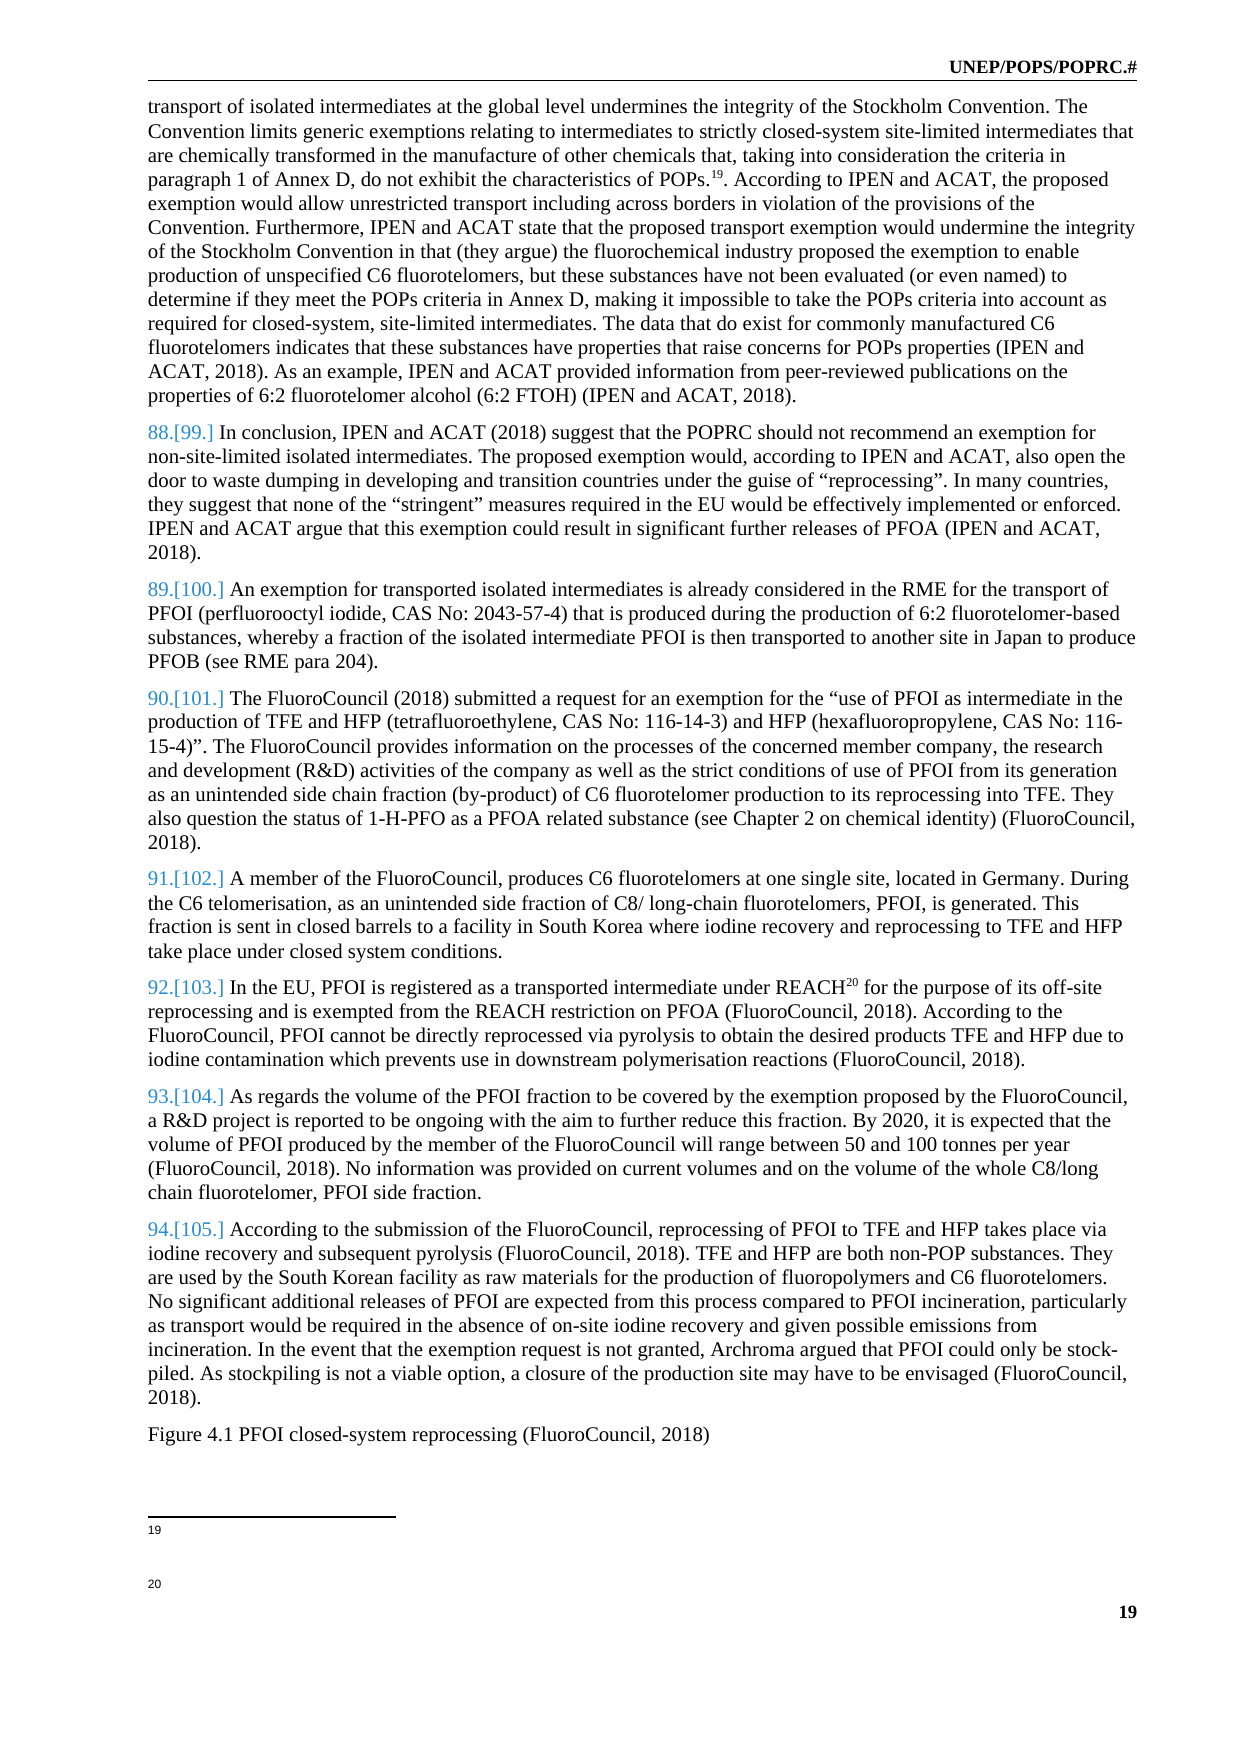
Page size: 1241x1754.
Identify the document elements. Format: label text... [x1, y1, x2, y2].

text According to the submission of the FluoroCouncil, reprocessing of PFOI to TFE and HFP takes place via iodine recovery and subsequent pyrolysis (FluoroCouncil, 2018). TFE and HFP are both non-POP substances. They are used by the South Korean facility as raw materials for the production of fluoropolymers and C6 fluorotelomers. No significant additional releases of PFOI are expected from this process compared to PFOI incineration, particularly as transport would be required in the absence of on-site iodine recovery and given possible emissions from incineration. In the event that the exemption request is not granted, Archroma argued that PFOI could only be stock-piled. As stockpiling is not a viable option, a closure of the production site may have to be envisaged (FluoroCouncil, 2018). [148, 1217, 1137, 1409]
text An exemption for transported isolated intermediates is already considered in the RME for the transport of PFOI (perfluorooctyl iodide, CAS No: 2043-57-4) that is produced during the production of 6:2 fluorotelomer-based substances, whereby a fraction of the isolated intermediate PFOI is then transported to another site in Japan to produce PFOB (see RME para 204). [148, 577, 1137, 673]
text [148, 94, 1137, 407]
text A member of the FluoroCouncil, produces C6 fluorotelomers at one single site, located in Germany. During the C6 telomerisation, as an unintended side fraction of C8/ long-chain fluorotelomers, PFOI, is generated. This fraction is sent in closed barrels to a facility in South Korea where iodine recovery and reprocessing to TFE and HFP take place under closed system conditions. [148, 866, 1137, 963]
list Figure 4.1 PFOI closed-system reprocessing (FluoroCouncil, 2018) [148, 1422, 1137, 1446]
text In conclusion, IPEN and ACAT (2018) suggest that the POPRC should not recommend an exemption for non-site-limited isolated intermediates. The proposed exemption would, according to IPEN and ACAT, also open the door to waste dumping in developing and transition countries under the guise of “reprocessing”. In many countries, they suggest that none of the “stringent” measures required in the EU would be effectively implemented or enforced. IPEN and ACAT argue that this exemption could result in significant further releases of PFOA (IPEN and ACAT, 2018). [148, 420, 1137, 564]
text As regards the volume of the PFOI fraction to be covered by the exemption proposed by the FluoroCouncil, a R&D project is reported to be ongoing with the aim to further reduce this fraction. By 2020, it is expected that the volume of PFOI produced by the member of the FluoroCouncil will range between 50 and 100 tonnes per year (FluoroCouncil, 2018). No information was provided on current volumes and on the volume of the whole C8/long chain fluorotelomer, PFOI side fraction. [148, 1084, 1137, 1204]
text In the EU, PFOI is registered as a transported intermediate under REACH for the purpose of its off-site reprocessing and is exempted from the REACH restriction on PFOA (FluoroCouncil, 2018). According to the FluoroCouncil, PFOI cannot be directly reprocessed via pyrolysis to obtain the desired products TFE and HFP due to iodine contamination which prevents use in downstream polymerisation reactions (FluoroCouncil, 2018). [148, 975, 1137, 1071]
text The FluoroCouncil (2018) submitted a request for an exemption for the “use of PFOI as intermediate in the production of TFE and HFP (tetrafluoroethylene, CAS No: 116-14-3) and HFP (hexafluoropropylene, CAS No: 116-15-4)”. The FluoroCouncil provides information on the processes of the concerned member company, the research and development (R&D) activities of the company as well as the strict conditions of use of PFOI from its generation as an unintended side chain fraction (by-product) of C6 fluorotelomer production to its reprocessing into TFE. They also question the status of 1-H-PFO as a PFOA related substance (see Chapter 2 on chemical identity) (FluoroCouncil, 2018). [148, 685, 1137, 854]
